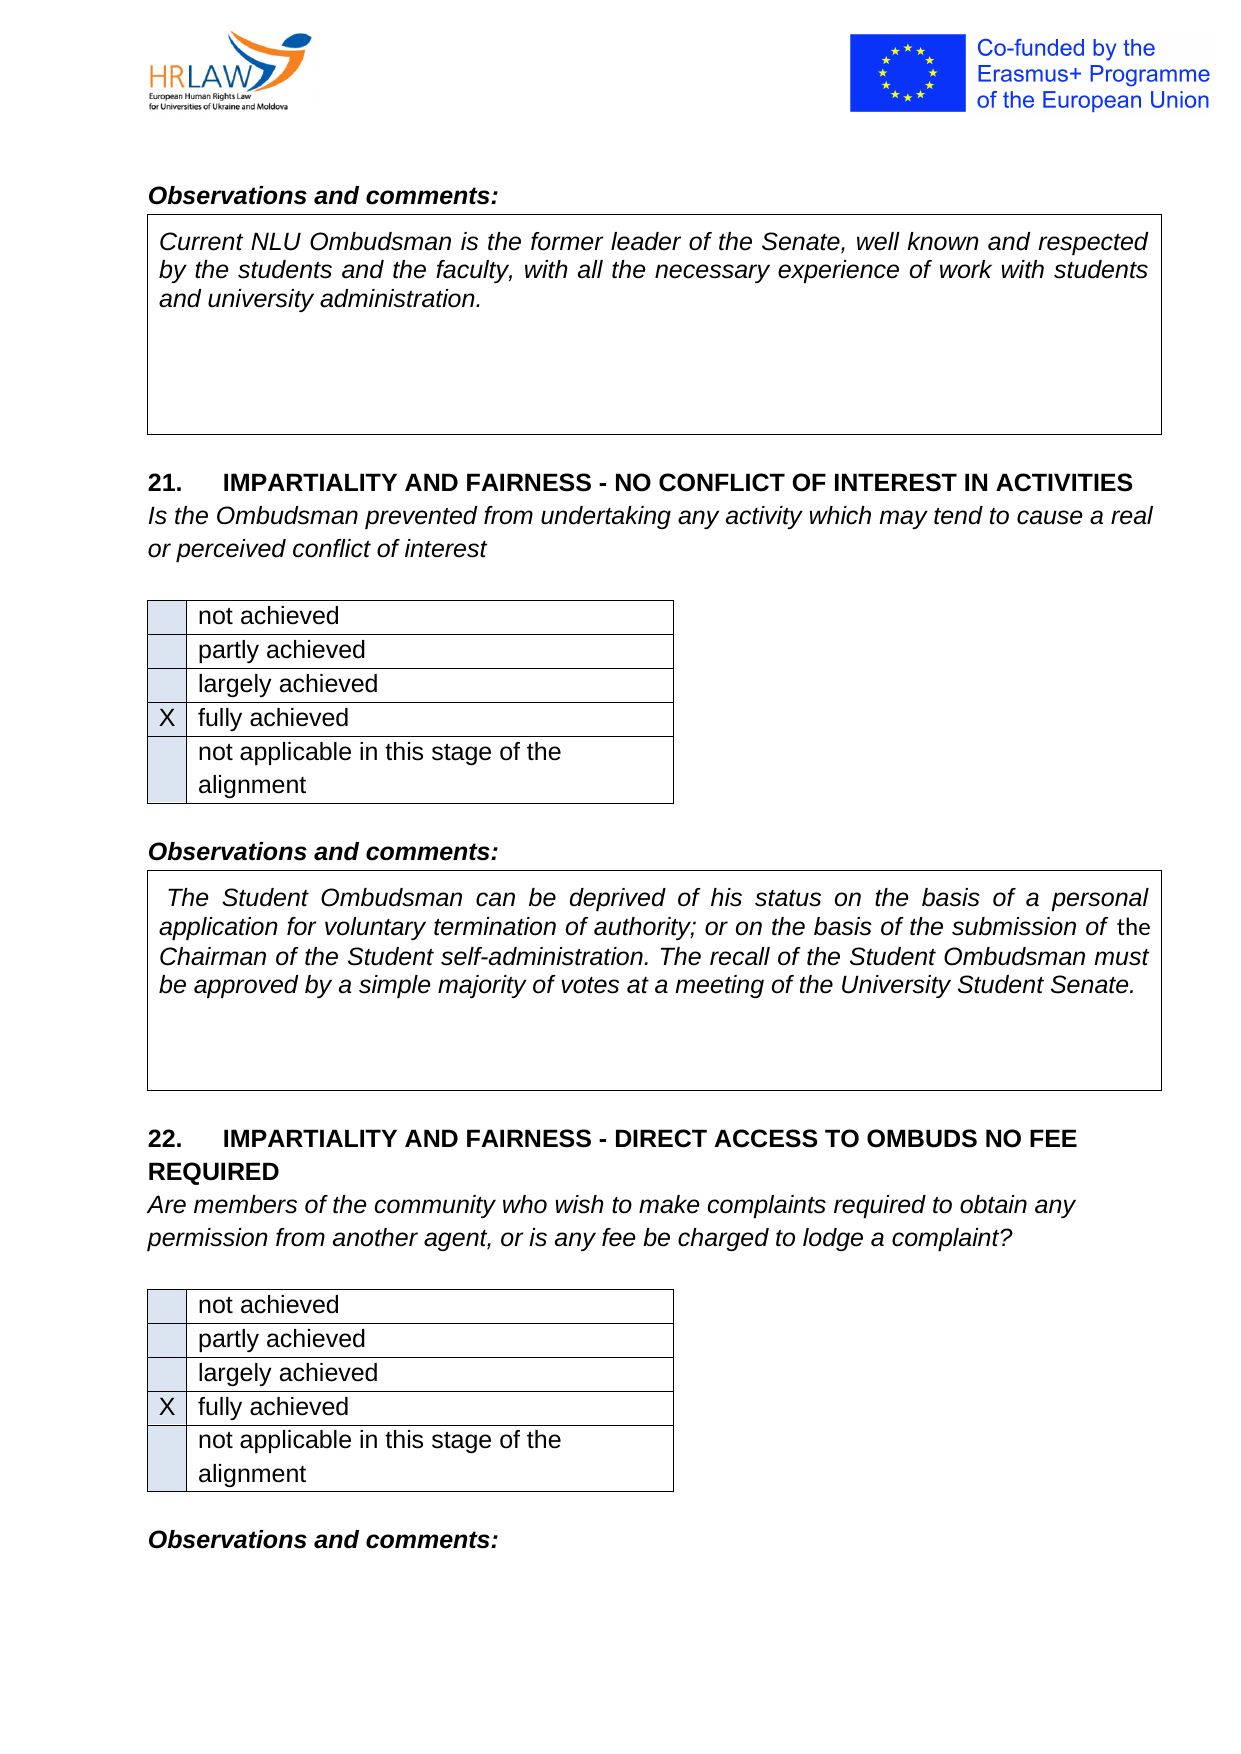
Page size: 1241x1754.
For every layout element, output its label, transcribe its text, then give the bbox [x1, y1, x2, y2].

list IMPARTIALITY AND FAIRNESS - NO CONFLICT OF INTEREST IN ACTIVITIES [148, 468, 1181, 497]
table_cell fully achieved [187, 703, 673, 736]
table_cell X [148, 703, 186, 736]
table_cell largely achieved [187, 669, 673, 702]
table_header [148, 1290, 186, 1323]
text Observations and comments: [148, 181, 1181, 209]
table_header [148, 601, 186, 634]
table_header Current NLU Ombudsman is the former leader of the Senate, well known and respected by the students and the faculty, with all the necessary experience of work with students and university administration. [148, 215, 1161, 434]
picture [849, 32, 1214, 114]
table_cell [148, 1324, 186, 1357]
table_cell partly achieved [187, 1324, 673, 1357]
table_cell fully achieved [187, 1392, 673, 1424]
table_cell [148, 1358, 186, 1391]
table_cell partly achieved [187, 635, 673, 668]
text Observations and comments: [148, 836, 1181, 865]
table_cell [148, 669, 186, 702]
table_cell [148, 737, 186, 802]
text Are members of the community who wish to make complaints required to obtain any permission from another agent, or is any fee be charged to lodge a complaint? [148, 1189, 1181, 1251]
table_header not achieved [187, 601, 673, 634]
table_cell [148, 1426, 186, 1491]
table_cell X [148, 1392, 186, 1424]
table_header The Student Ombudsman can be deprived of his status on the basis of a personal application for voluntary termination of authority; or on the basis of the submission of the Chairman of the Student self-administration. The recall of the Student Ombudsman must be approved by a simple majority of votes at a meeting of the University Student Senate. [148, 871, 1161, 1089]
text Observations and comments: [148, 1525, 1181, 1554]
list IMPARTIALITY AND FAIRNESS - DIRECT ACCESS TO OMBUDS NO FEE REQUIRED [148, 1123, 1181, 1185]
text Is the Ombudsman prevented from undertaking any activity which may tend to cause a real or perceived conflict of interest [148, 501, 1181, 563]
table_cell [148, 635, 186, 668]
table_cell not applicable in this stage of the alignment [187, 1426, 673, 1491]
table_cell not applicable in this stage of the alignment [187, 737, 673, 802]
table_header not achieved [187, 1290, 673, 1323]
table_cell largely achieved [187, 1358, 673, 1391]
picture [147, 29, 315, 115]
